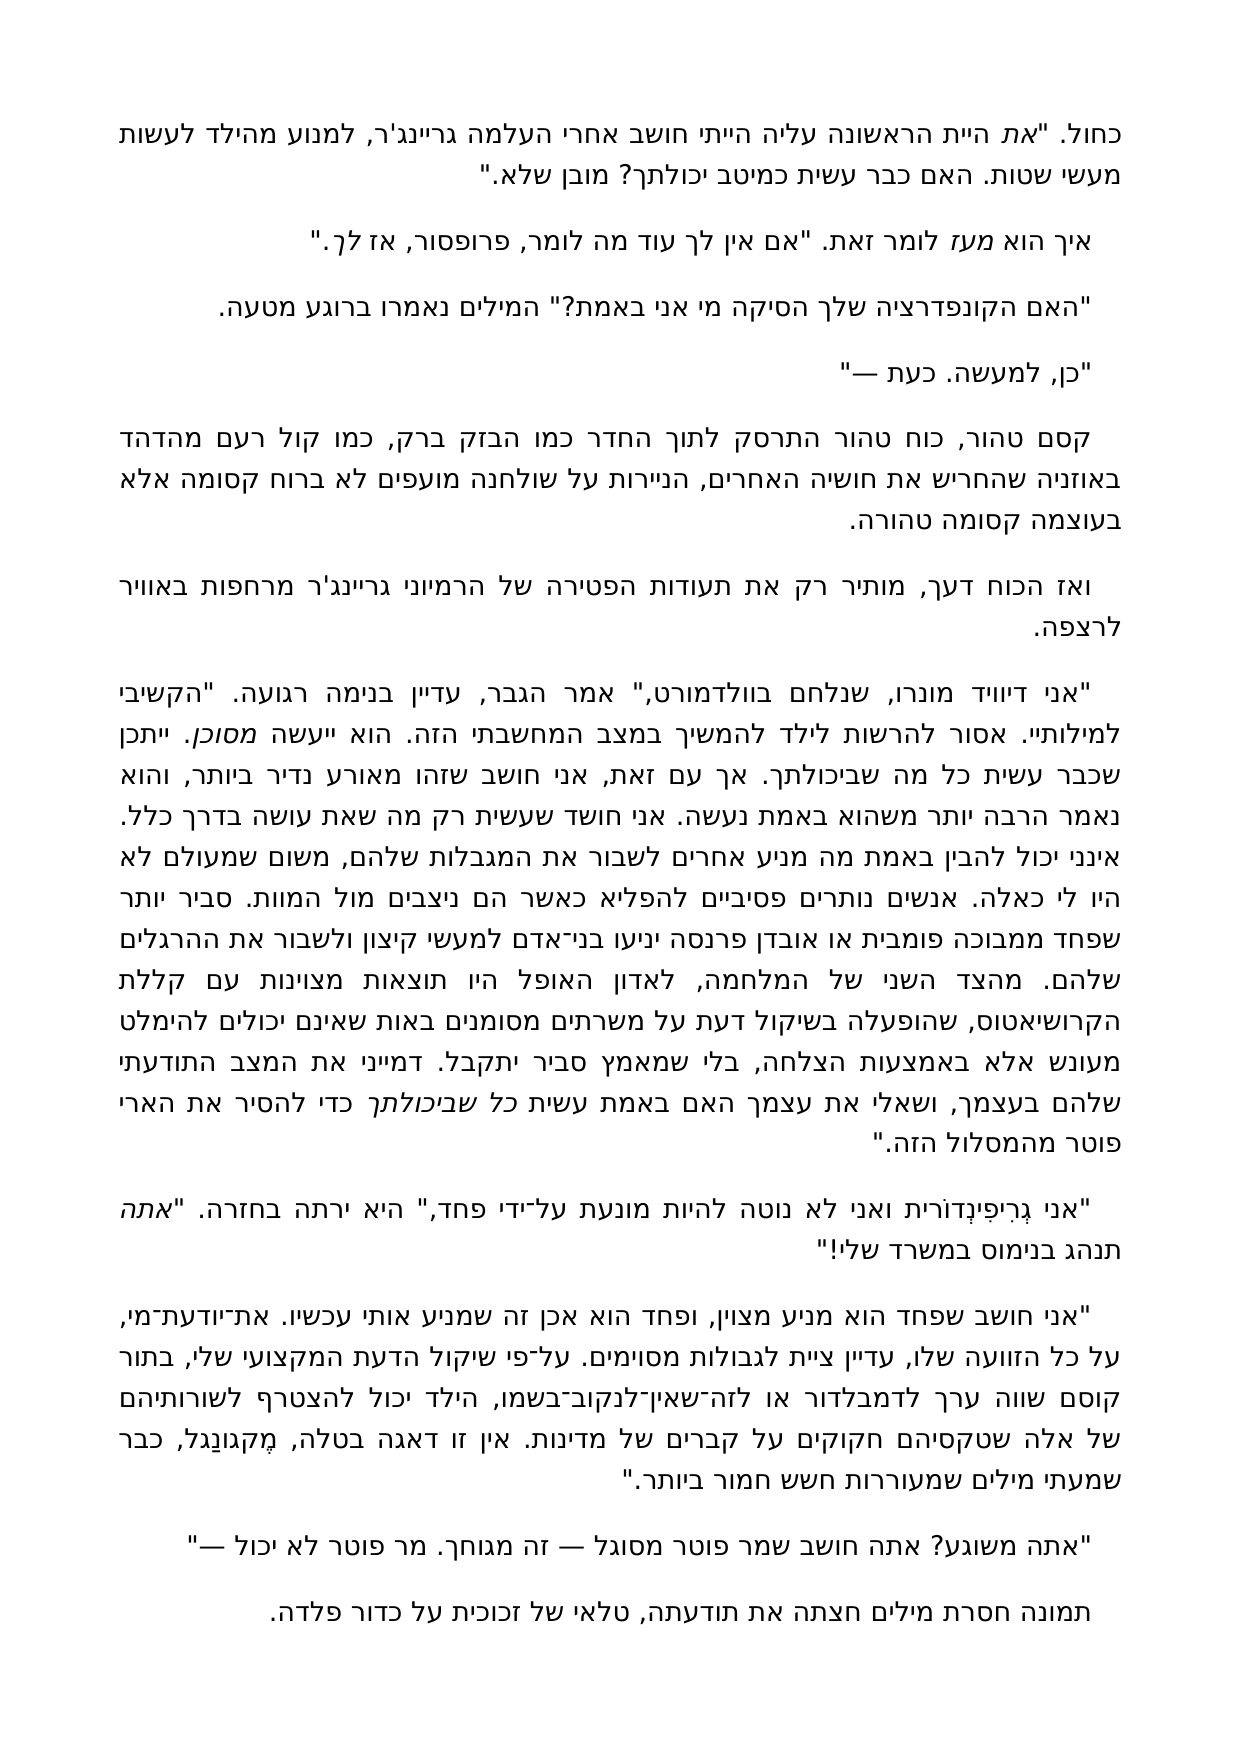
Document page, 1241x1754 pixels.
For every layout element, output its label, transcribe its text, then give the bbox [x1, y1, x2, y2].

text קסם טהור, כוח טהור התרסק לתוך החדר כמו הבזק ברק, כמו קול רעם מהדהד באוזניה שהחריש את חושיה האחרים, הניירות על שולחנה מועפים לא ברוח קסומה אלא בעוצמה קסומה טהורה. [118, 423, 1122, 536]
text תמונה חסרת מילים חצתה את תודעתה, טלאי של זכוכית על כדור פלדה. [118, 1596, 1122, 1628]
text "כן, למעשה. כעת —" [118, 357, 1122, 388]
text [118, 118, 1122, 191]
text ואז הכוח דעך, מותיר רק את תעודות הפטירה של הרמיוני גריינג'ר מרחפות באוויר לרצפה. [118, 571, 1122, 643]
text "אני דיוויד מונרו, שנלחם בוולדמורט," אמר הגבר, עדיין בנימה רגועה. "הקשיבי למילותיי. אסור להרשות לילד להמשיך במצב המחשבתי הזה. הוא ייעשה מסוכן. ייתכן שכבר עשית כל מה שביכולתך. אך עם זאת, אני חושב שזהו מאורע נדיר ביותר, והוא נאמר הרבה יותר משהוא באמת נעשה. אני חושד שעשית רק מה שאת עושה בדרך כלל. אינני יכול להבין באמת מה מניע אחרים לשבור את המגבלות שלהם, משום שמעולם לא היו לי כאלה. אנשים נותרים פסיביים להפליא כאשר הם ניצבים מול המוות. סביר יותר שפחד ממבוכה פומבית או אובדן פרנסה יניעו בני־אדם למעשי קיצון ולשבור את ההרגלים שלהם. מהצד השני של המלחמה, לאדון האופל היו תוצאות מצוינות עם קללת הקרושיאטוס, שהופעלה בשיקול דעת על משרתים מסומנים באות שאינם יכולים להימלט מעונש אלא באמצעות הצלחה, בלי שמאמץ סביר יתקבל. דמייני את המצב התודעתי שלהם בעצמך, ושאלי את עצמך האם באמת עשית כל שביכולתך כדי להסיר את הארי פוטר מהמסלול הזה." [118, 677, 1122, 1159]
text "אני חושב שפחד הוא מניע מצוין, ופחד הוא אכן זה שמניע אותי עכשיו. את־יודעת־מי, על כל הזוועה שלו, עדיין ציית לגבולות מסוימים. על־פי שיקול הדעת המקצועי שלי, בתור קוסם שווה ערך לדמבלדור או לזה־שאין־לנקוב־בשמו, הילד יכול להצטרף לשורותיהם של אלה שטקסיהם חקוקים על קברים של מדינות. אין זו דאגה בטלה, מֶקגונַגל, כבר שמעתי מילים שמעוררות חשש חמור ביותר." [118, 1301, 1122, 1496]
text "אני גְרִיפִינְדוֹרית ואני לא נוטה להיות מונעת על־ידי פחד," היא ירתה בחזרה. "אתה תנהג בנימוס במשרד שלי!" [118, 1194, 1122, 1266]
text איך הוא מעז לומר זאת. "אם אין לך עוד מה לומר, פרופסור, אז לך." [118, 225, 1122, 257]
text "האם הקונפדרציה שלך הסיקה מי אני באמת?" המילים נאמרו ברוגע מטעה. [118, 291, 1122, 322]
text "אתה משוגע? אתה חושב שמר פוטר מסוגל — זה מגוחך. מר פוטר לא יכול —" [118, 1530, 1122, 1562]
